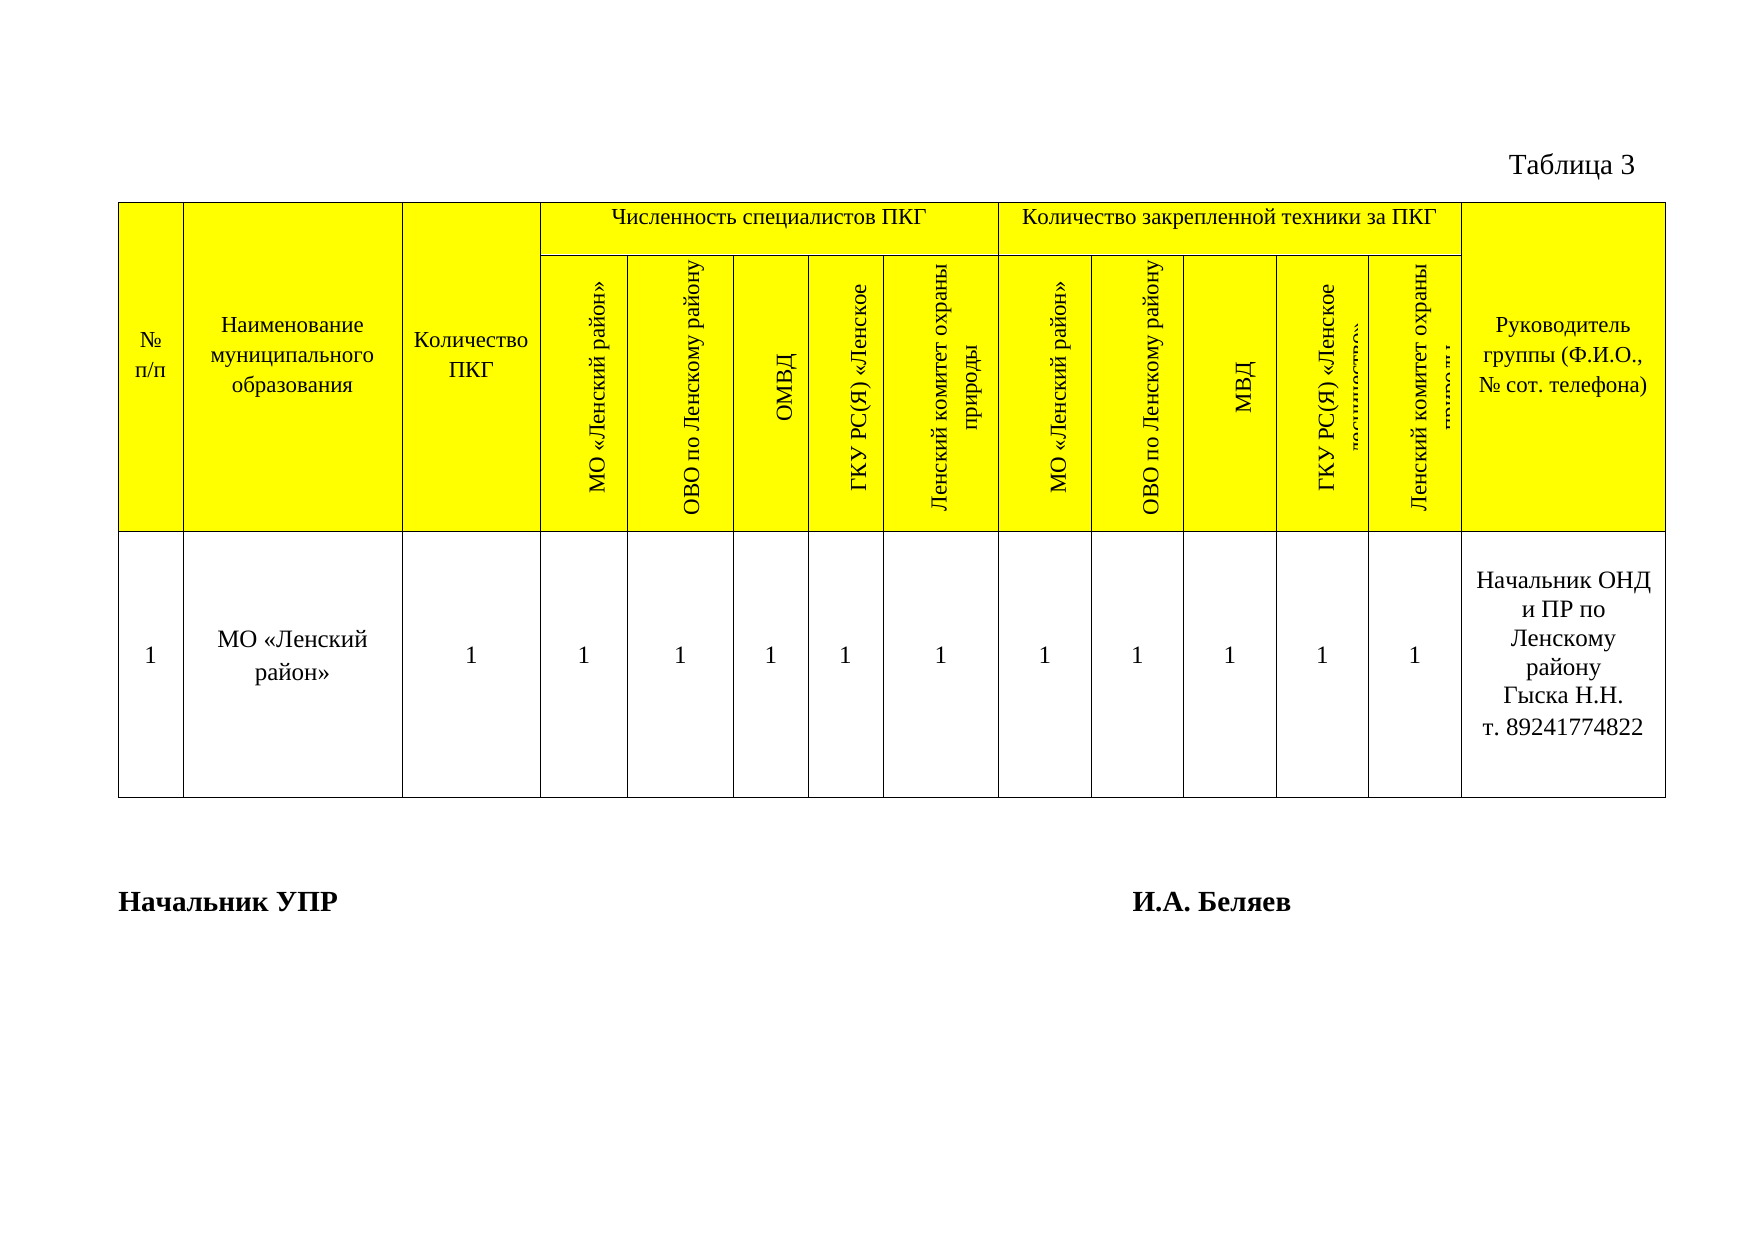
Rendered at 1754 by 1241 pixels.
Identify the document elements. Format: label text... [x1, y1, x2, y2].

table_cell 1 [809, 532, 883, 797]
table_cell 1 [1184, 532, 1276, 797]
table_cell 1 [1092, 532, 1183, 797]
table_cell ОМВД [734, 256, 808, 531]
table_header Руководитель группы (Ф.И.О., № сот. телефона) [1462, 203, 1665, 531]
table_cell ОВО по Ленскому району [1092, 256, 1183, 531]
table_header Численность специалистов ПКГ [541, 203, 998, 254]
table_cell Ленский комитет охраны природы [1369, 256, 1461, 531]
table_cell ГКУ РС(Я) «Ленское лесничество» [809, 256, 883, 531]
table_header Количество ПКГ [403, 203, 540, 531]
table_cell 1 [734, 532, 808, 797]
text Начальник УПР И.А. Беляев [118, 884, 1636, 918]
table_cell 1 [541, 532, 627, 797]
table_cell Ленский комитет охраны природы [884, 256, 998, 531]
table_cell МО «Ленский район» [184, 532, 402, 797]
table_cell Начальник ОНД и ПР по Ленскому району Гыска Н.Н. т. 89241774822 [1462, 532, 1665, 797]
table_cell 1 [119, 532, 183, 797]
table_cell 1 [999, 532, 1091, 797]
table_cell МО «Ленский район» [541, 256, 627, 531]
table_cell ГКУ РС(Я) «Ленское лесничество» [1277, 256, 1368, 531]
table_cell ОВО по Ленскому району [628, 256, 733, 531]
table_header Наименование муниципального образования [184, 203, 402, 531]
table_cell МО «Ленский район» [999, 256, 1091, 531]
table_cell 1 [1369, 532, 1461, 797]
table_header № п/п [119, 203, 183, 531]
table_cell 1 [884, 532, 998, 797]
table_header Количество закрепленной техники за ПКГ [999, 203, 1461, 254]
table_cell 1 [628, 532, 733, 797]
table_cell МВД [1184, 256, 1276, 531]
table_cell 1 [403, 532, 540, 797]
table_cell 1 [1277, 532, 1368, 797]
text Таблица 3 [118, 148, 1635, 181]
